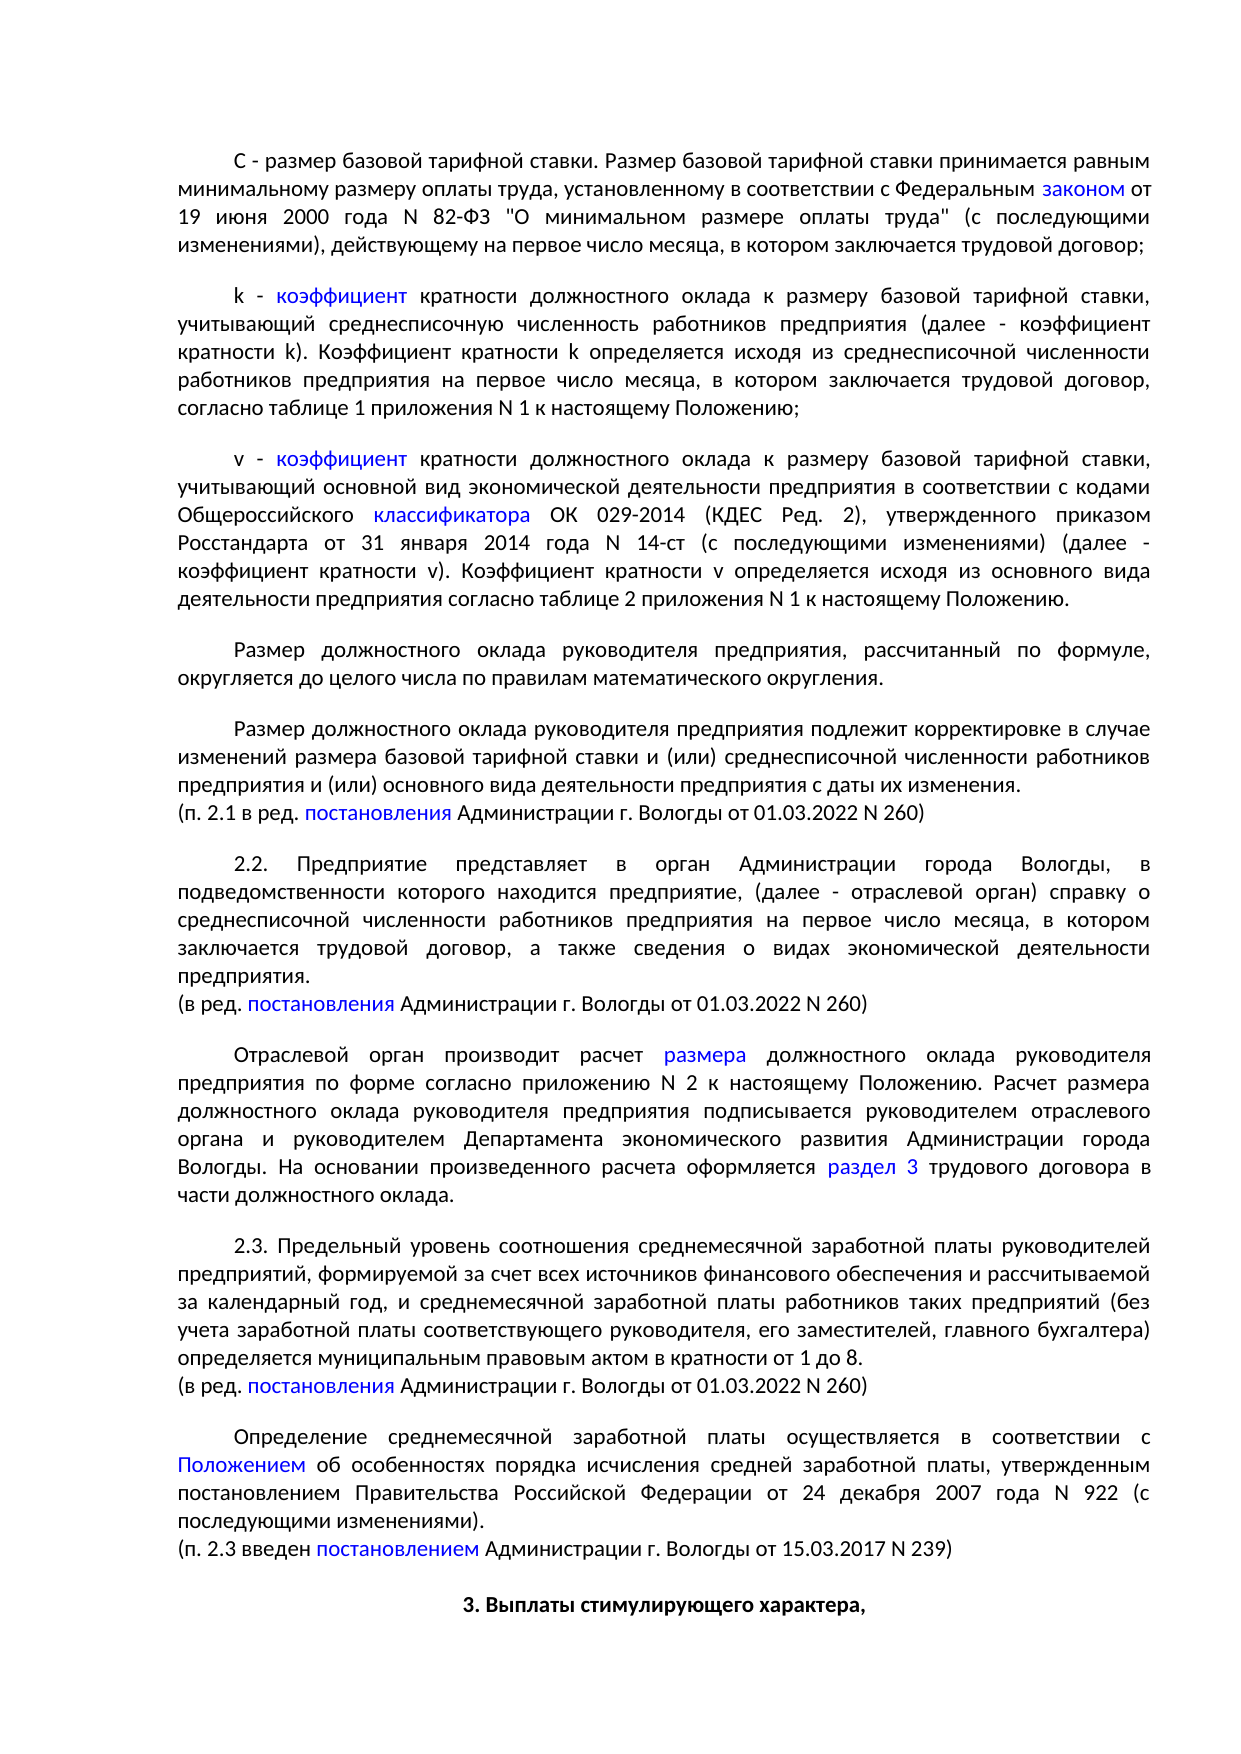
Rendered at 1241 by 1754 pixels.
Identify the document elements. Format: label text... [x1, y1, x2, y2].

text v - коэффициент кратности должностного оклада к размеру базовой тарифной ставки, учитывающий основной вид экономической деятельности предприятия в соответствии с кодами Общероссийского классификатора ОК 029-2014 (КДЕС Ред. 2), утвержденного приказом Росстандарта от 31 января 2014 года N 14-ст (с последующими изменениями) (далее - коэффициент кратности v). Коэффициент кратности v определяется исходя из основного вида деятельности предприятия согласно таблице 2 приложения N 1 к настоящему Положению. [177, 444, 1152, 612]
text С - размер базовой тарифной ставки. Размер базовой тарифной ставки принимается равным минимальному размеру оплаты труда, установленному в соответствии с Федеральным законом от 19 июня 2000 года N 82-ФЗ "О минимальном размере оплаты труда" (с последующими изменениями), действующему на первое число месяца, в котором заключается трудовой договор; [177, 146, 1152, 258]
text 2.3. Предельный уровень соотношения среднемесячной заработной платы руководителей предприятий, формируемой за счет всех источников финансового обеспечения и рассчитываемой за календарный год, и среднемесячной заработной платы работников таких предприятий (без учета заработной платы соответствующего руководителя, его заместителей, главного бухгалтера) определяется муниципальным правовым актом в кратности от 1 до 8. [177, 1231, 1152, 1371]
text Отраслевой орган производит расчет размера должностного оклада руководителя предприятия по форме согласно приложению N 2 к настоящему Положению. Расчет размера должностного оклада руководителя предприятия подписывается руководителем отраслевого органа и руководителем Департамента экономического развития Администрации города Вологды. На основании произведенного расчета оформляется раздел 3 трудового договора в части должностного оклада. [177, 1040, 1152, 1208]
text k - коэффициент кратности должностного оклада к размеру базовой тарифной ставки, учитывающий среднесписочную численность работников предприятия (далее - коэффициент кратности k). Коэффициент кратности k определяется исходя из среднесписочной численности работников предприятия на первое число месяца, в котором заключается трудовой договор, согласно таблице 1 приложения N 1 к настоящему Положению; [177, 281, 1152, 421]
text (в ред. постановления Администрации г. Вологды от 01.03.2022 N 260) [177, 989, 1152, 1017]
text Определение среднемесячной заработной платы осуществляется в соответствии с Положением об особенностях порядка исчисления средней заработной платы, утвержденным постановлением Правительства Российской Федерации от 24 декабря 2007 года N 922 (с последующими изменениями). [177, 1422, 1152, 1534]
text Размер должностного оклада руководителя предприятия, рассчитанный по формуле, округляется до целого числа по правилам математического округления. [177, 635, 1152, 691]
text Размер должностного оклада руководителя предприятия подлежит корректировке в случае изменений размера базовой тарифной ставки и (или) среднесписочной численности работников предприятия и (или) основного вида деятельности предприятия с даты их изменения. [177, 714, 1152, 798]
title 3. Выплаты стимулирующего характера, [177, 1590, 1152, 1618]
text (п. 2.3 введен постановлением Администрации г. Вологды от 15.03.2017 N 239) [177, 1534, 1152, 1562]
text 2.2. Предприятие представляет в орган Администрации города Вологды, в подведомственности которого находится предприятие, (далее - отраслевой орган) справку о среднесписочной численности работников предприятия на первое число месяца, в котором заключается трудовой договор, а также сведения о видах экономической деятельности предприятия. [177, 849, 1152, 989]
text (в ред. постановления Администрации г. Вологды от 01.03.2022 N 260) [177, 1371, 1152, 1399]
text (п. 2.1 в ред. постановления Администрации г. Вологды от 01.03.2022 N 260) [177, 798, 1152, 826]
